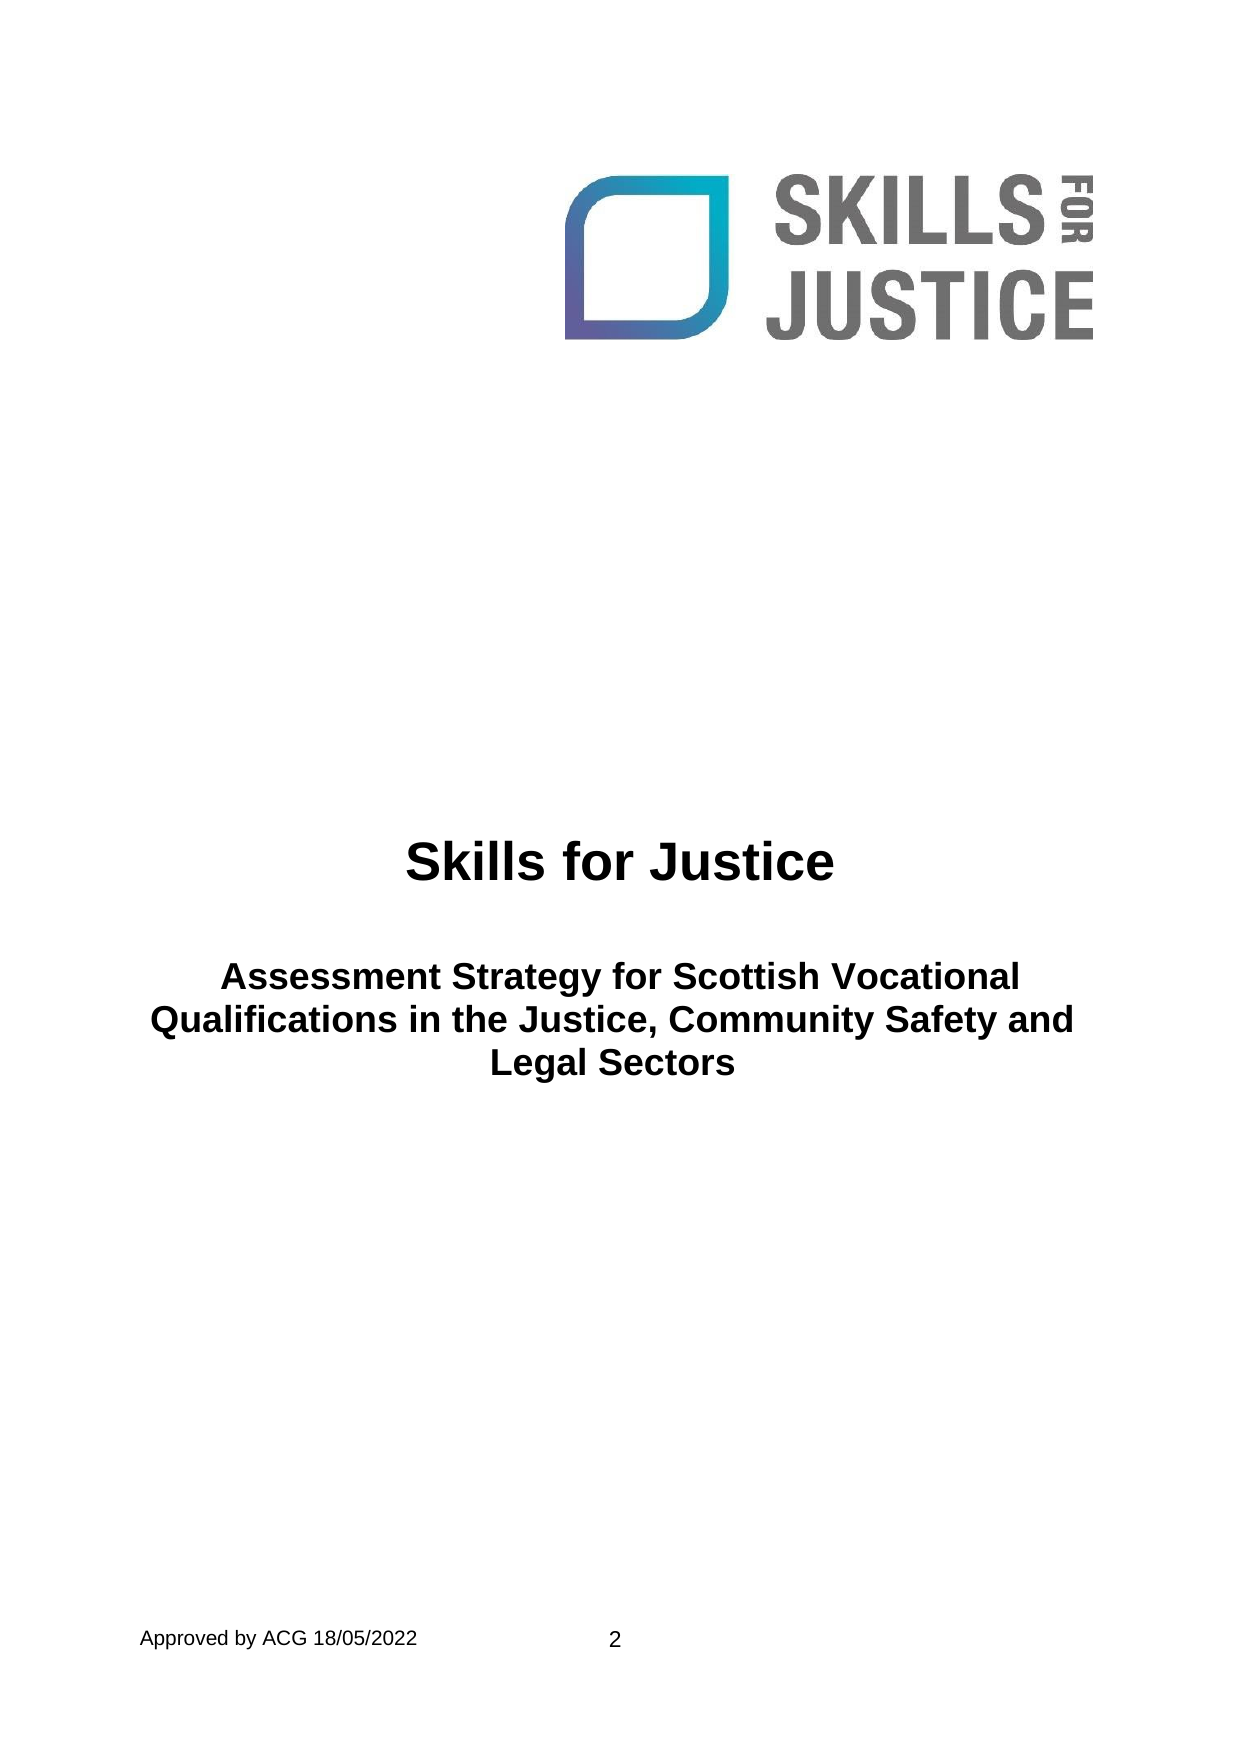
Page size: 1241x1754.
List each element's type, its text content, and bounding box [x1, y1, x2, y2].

title Skills for Justice [403, 829, 837, 892]
picture [565, 174, 1093, 340]
text Assessment Strategy for Scottish Vocational Qualifications in the Justice, Community Safety and Legal Sectors [150, 954, 1075, 1083]
